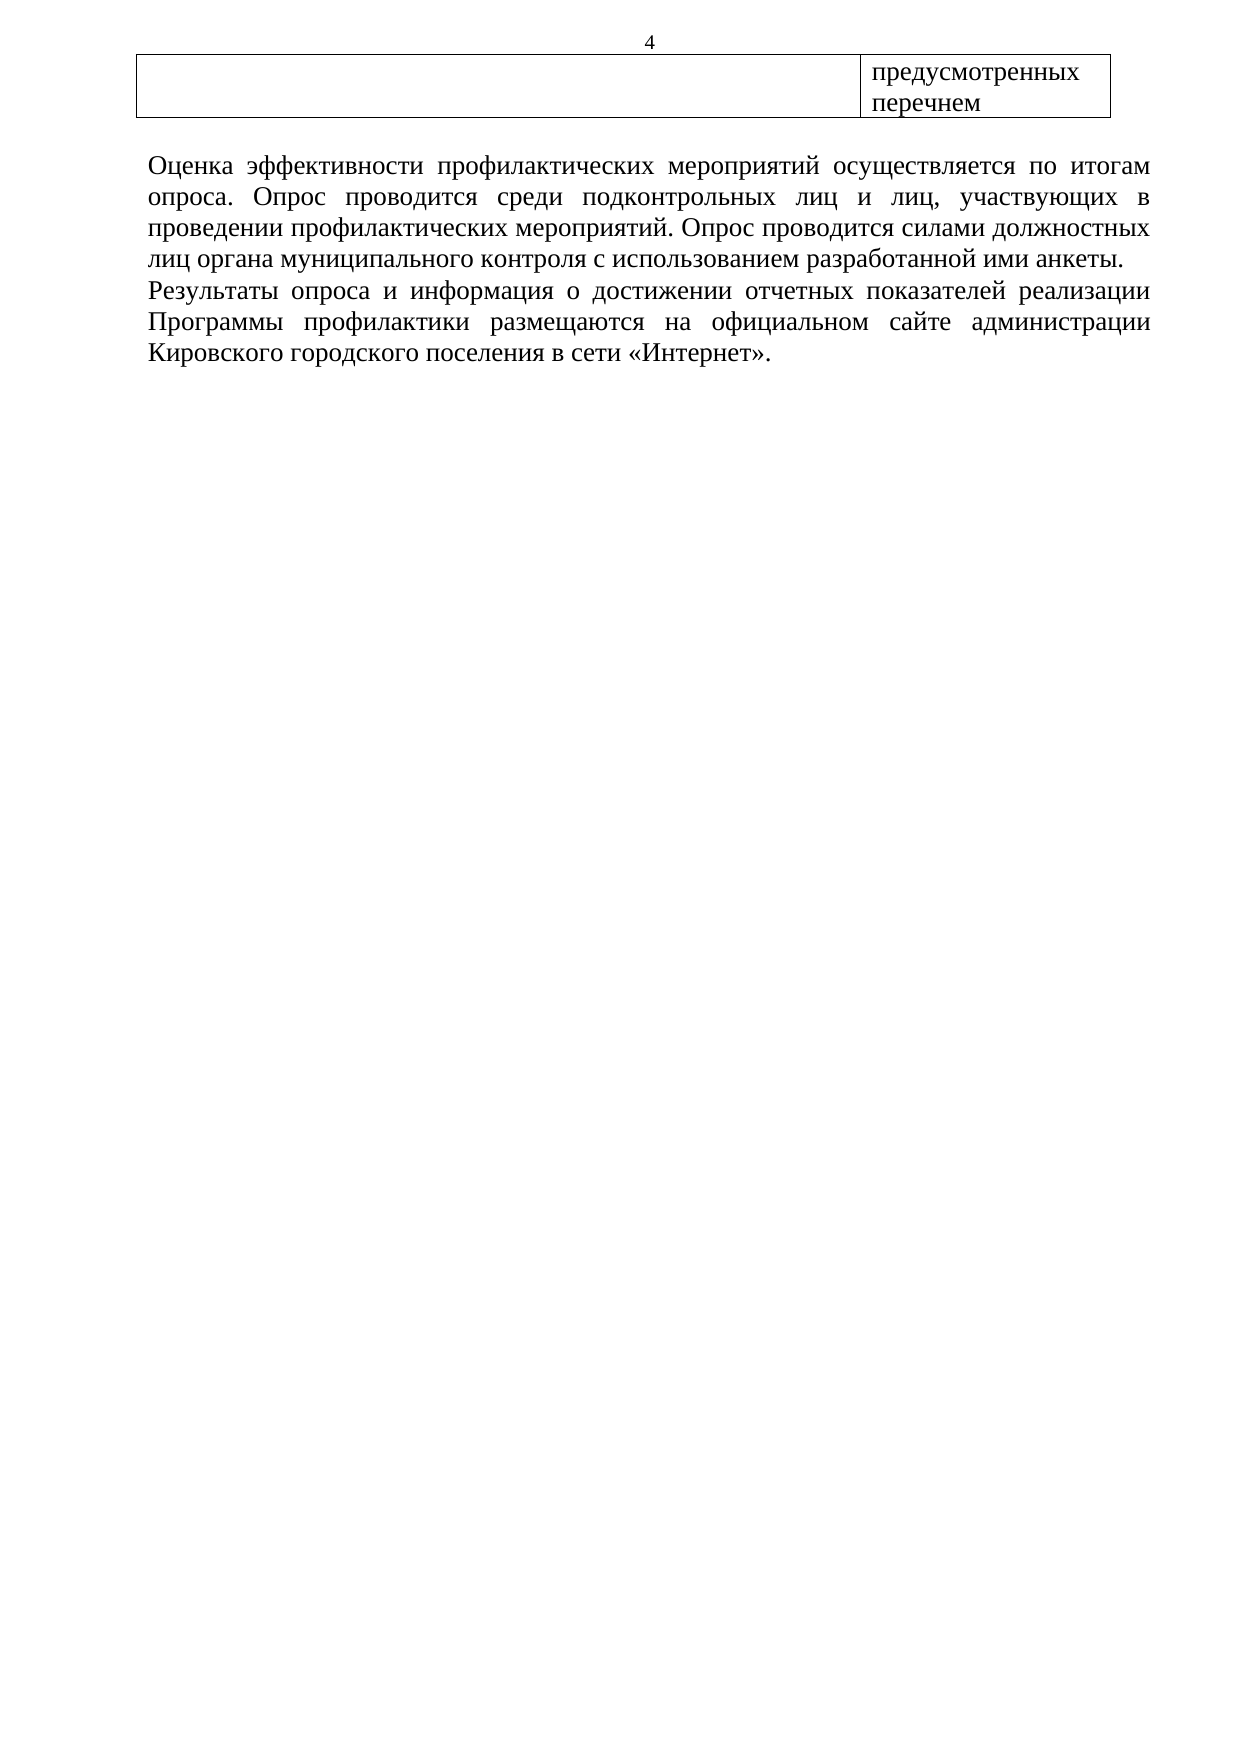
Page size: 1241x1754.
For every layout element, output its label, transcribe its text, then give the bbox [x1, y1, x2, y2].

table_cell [861, 55, 1110, 117]
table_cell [137, 55, 860, 117]
text Оценка эффективности профилактических мероприятий осуществляется по итогам опроса. Опрос проводится среди подконтрольных лиц и лиц, участвующих в проведении профилактических мероприятий. Опрос проводится силами должностных лиц органа муниципального контроля с использованием разработанной ими анкеты. [148, 149, 1152, 274]
text Результаты опроса и информация о достижении отчетных показателей реализации Программы профилактики размещаются на официальном сайте администрации Кировского городского поселения в сети «Интернет». [148, 274, 1152, 367]
